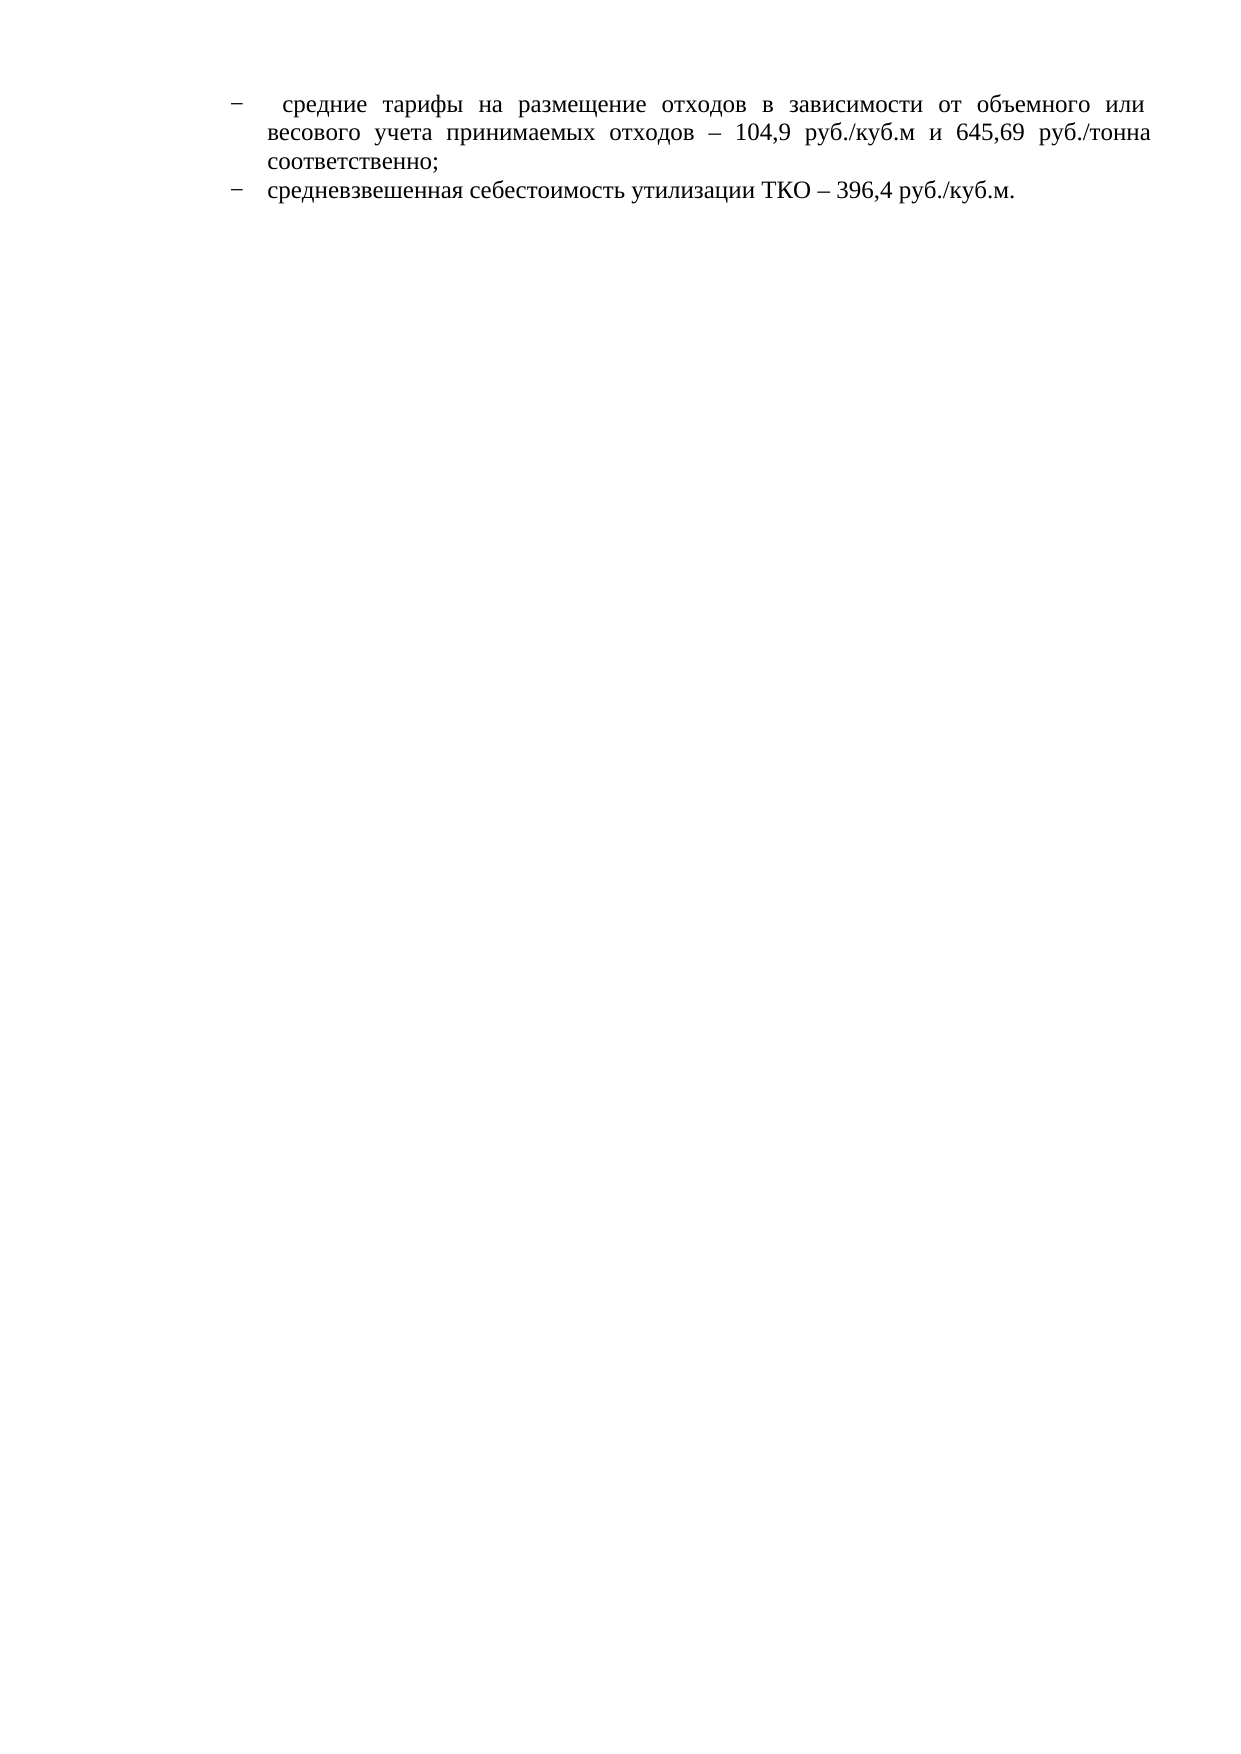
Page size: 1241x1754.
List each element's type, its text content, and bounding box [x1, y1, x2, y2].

list средневзвешенная себестоимость утилизации ТКО – 396,4 руб./куб.м. [229, 175, 1152, 204]
list средние тарифы на размещение отходов в зависимости от объемного или весового учета принимаемых отходов – 104,9 руб./куб.м и 645,69 руб./тонна соответственно; [229, 89, 1152, 175]
